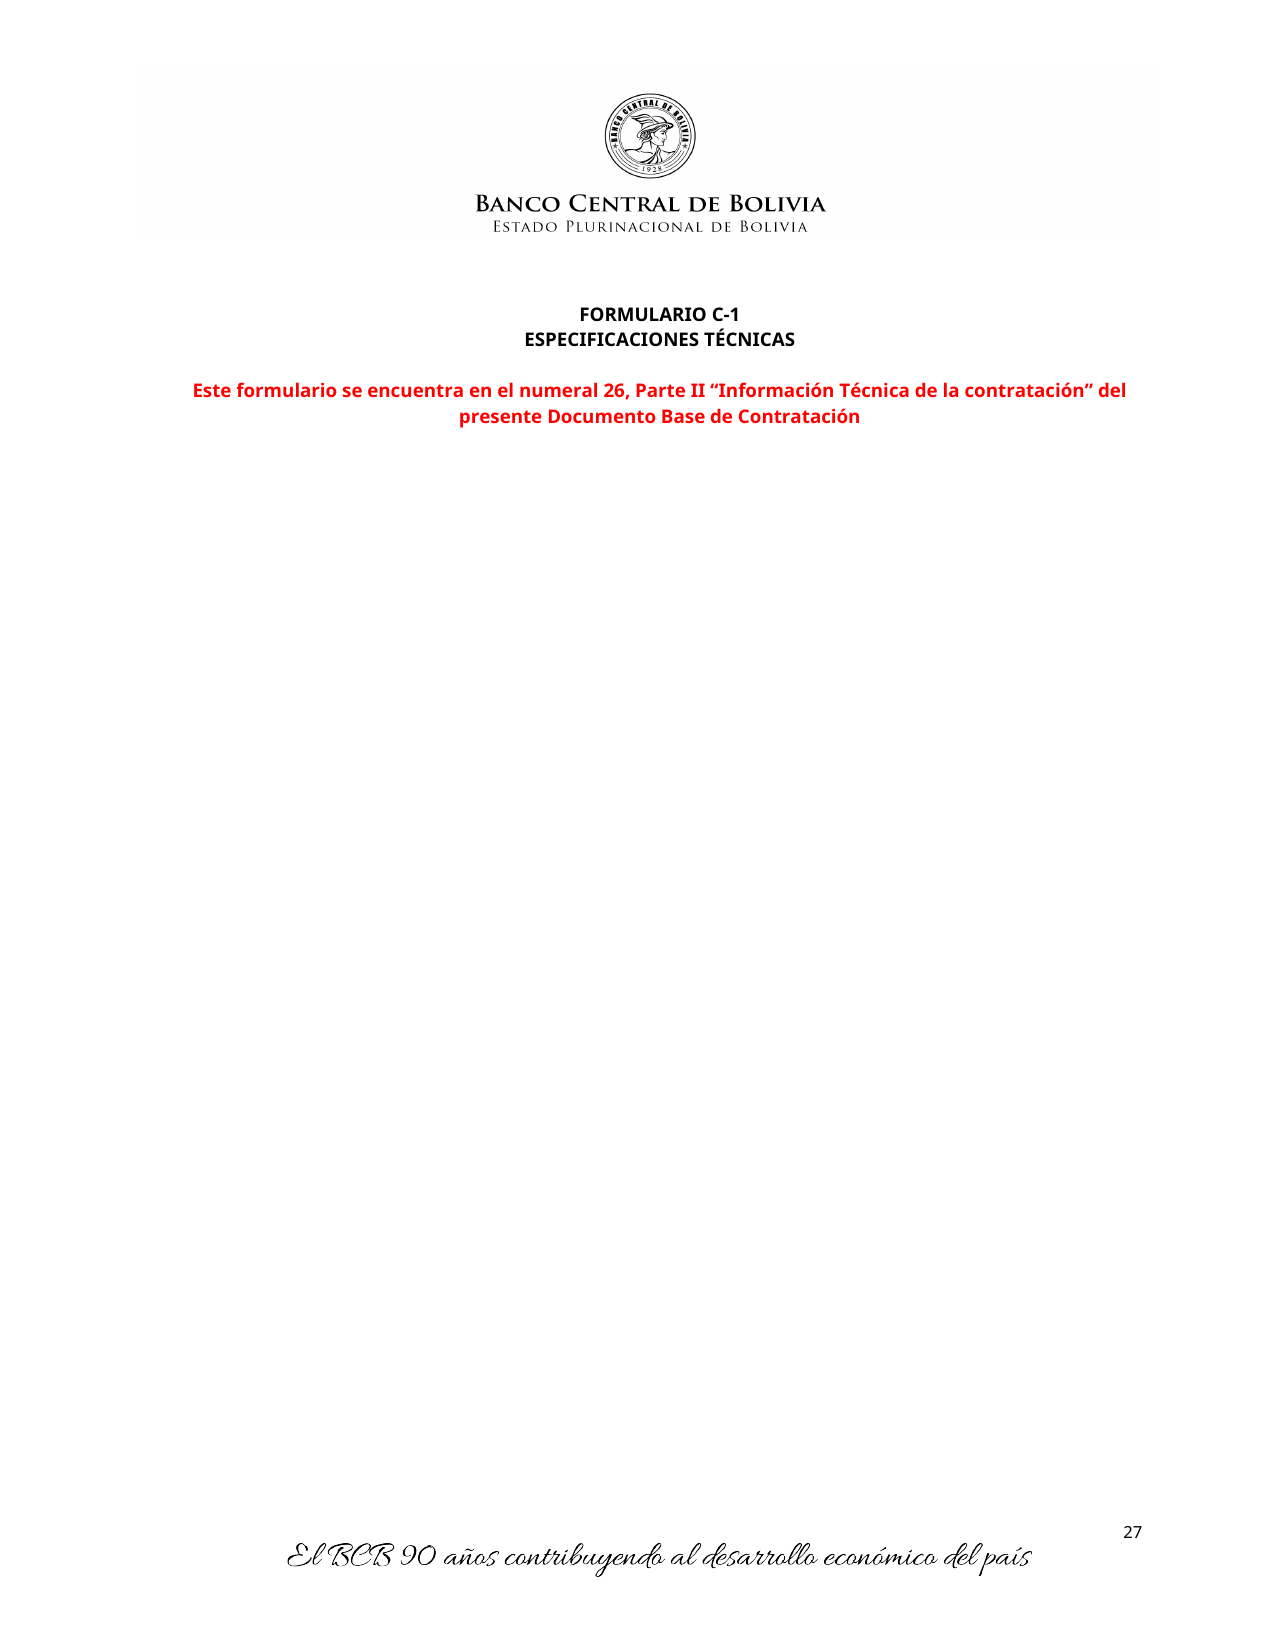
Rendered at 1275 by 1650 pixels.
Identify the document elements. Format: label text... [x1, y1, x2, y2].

picture [287, 1543, 1032, 1577]
picture [135, 65, 1159, 238]
text ESPECIFICACIONES TÉCNICAS [177, 326, 1142, 352]
text FORMULARIO C-1 [177, 301, 1142, 326]
text Este formulario se encuentra en el numeral 26, Parte II “Información Técnica de la contratación” del presente Documento Base de Contratación [177, 377, 1142, 428]
